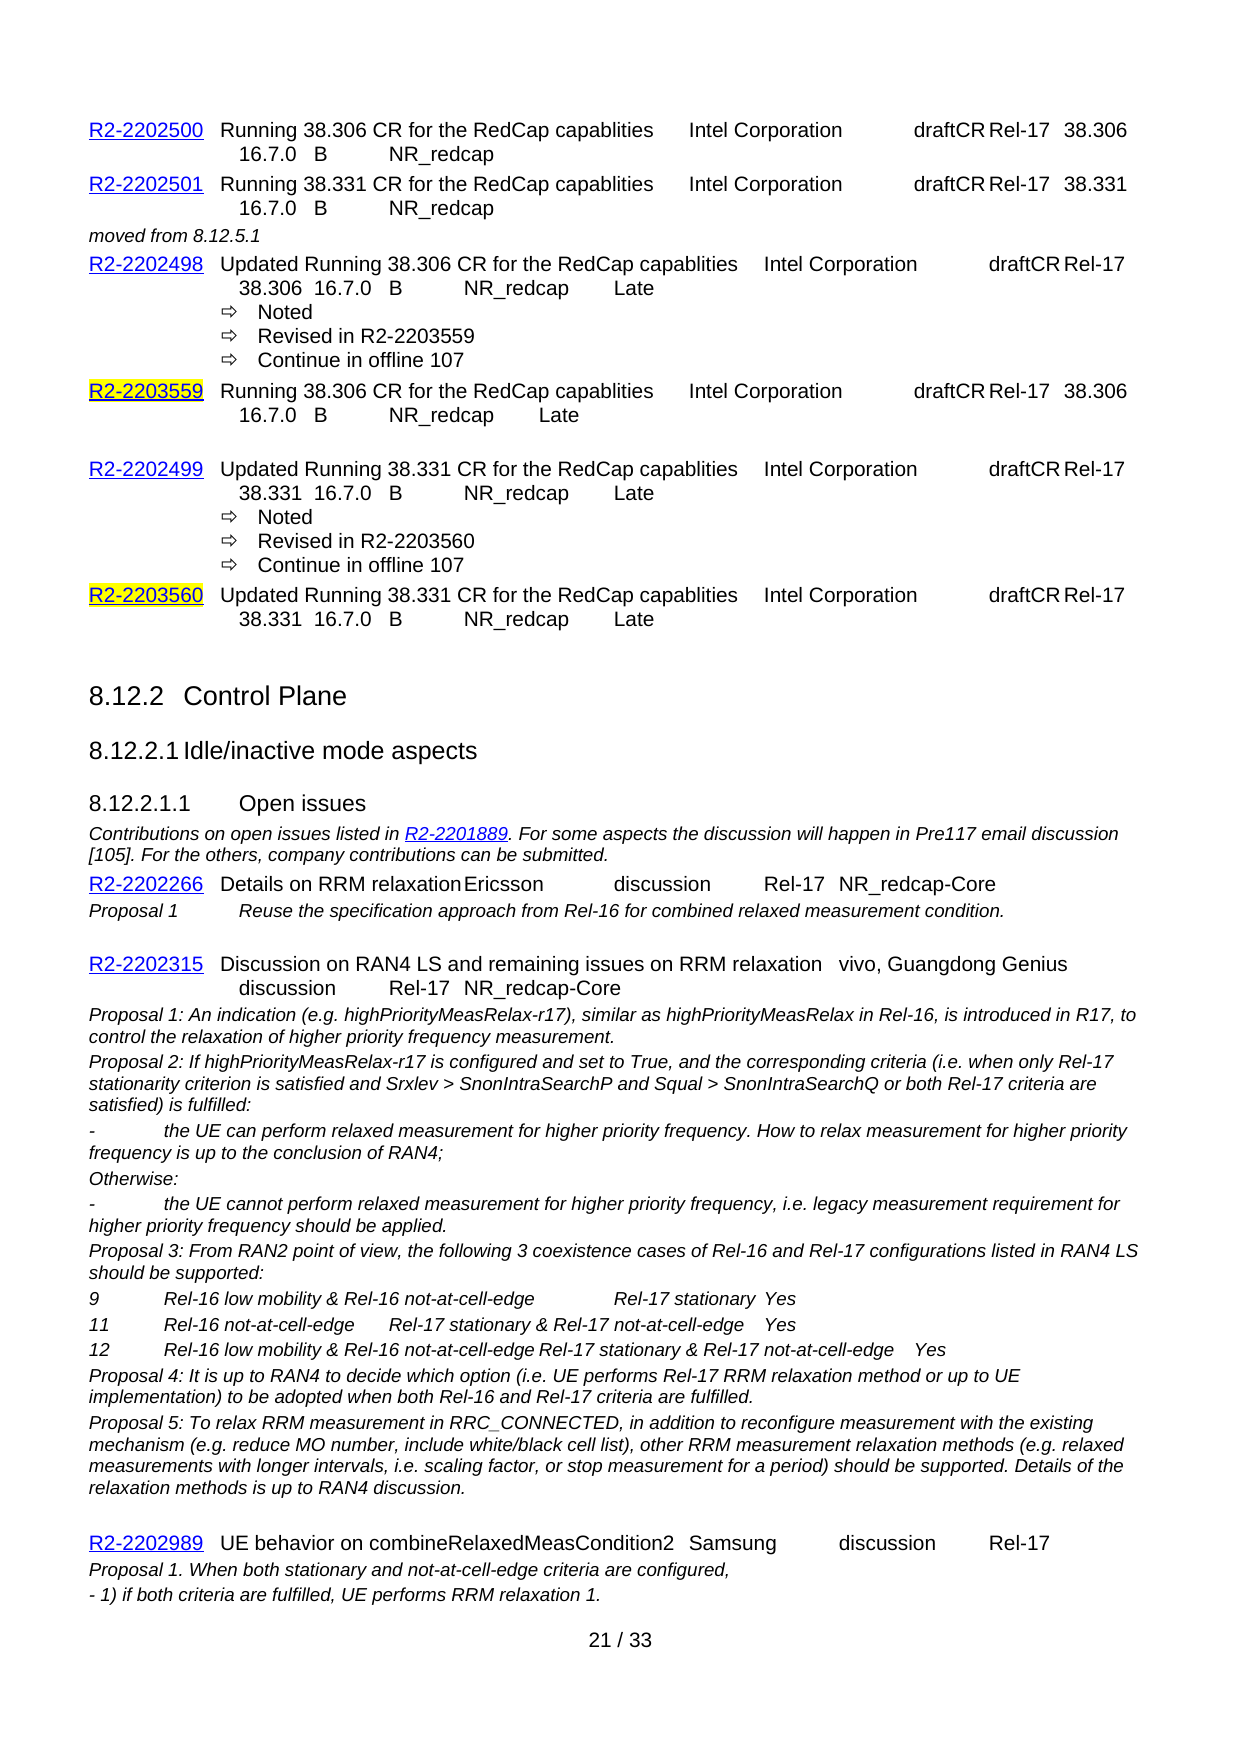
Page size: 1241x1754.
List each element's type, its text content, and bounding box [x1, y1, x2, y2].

text - 1) if both criteria are fulfilled, UE performs RRM relaxation 1. [89, 1584, 1152, 1606]
title R2-2202315 Discussion on RAN4 LS and remaining issues on RRM relaxation vivo, Guangdong Genius discussion Rel-17 NR_redcap-Core [89, 952, 1152, 1000]
text Proposal 3: From RAN2 point of view, the following 3 coexistence cases of Rel-16 and Rel-17 configurations listed in RAN4 LS should be supported: [89, 1240, 1152, 1283]
text - the UE can perform relaxed measurement for higher priority frequency. How to relax measurement for higher priority frequency is up to the conclusion of RAN4; [89, 1120, 1152, 1163]
text moved from 8.12.5.1 [89, 224, 1152, 246]
text - the UE cannot perform relaxed measurement for higher priority frequency, i.e. legacy measurement requirement for higher priority frequency should be applied. [89, 1193, 1152, 1236]
list Revised in R2-2203559 [220, 324, 1152, 348]
title R2-2202498 Updated Running 38.306 CR for the RedCap capablities Intel Corporation draftCR Rel-17 38.306 16.7.0 B NR_redcap Late [89, 252, 1152, 300]
subtitle 8.12.2 Control Plane [89, 680, 1152, 711]
list Revised in R2-2203560 [220, 529, 1152, 553]
text Proposal 1: An indication (e.g. highPriorityMeasRelax-r17), similar as highPriorityMeasRelax in Rel-16, is introduced in R17, to control the relaxation of higher priority frequency measurement. [89, 1004, 1152, 1047]
title R2-2202500 Running 38.306 CR for the RedCap capablities Intel Corporation draftCR Rel-17 38.306 16.7.0 B NR_redcap [89, 118, 1152, 166]
title R2-2202266 Details on RRM relaxation Ericsson discussion Rel-17 NR_redcap-Core [89, 872, 1152, 896]
title R2-2203560 Updated Running 38.331 CR for the RedCap capablities Intel Corporation draftCR Rel-17 38.331 16.7.0 B NR_redcap Late [89, 583, 1152, 631]
title R2-2202989 UE behavior on combineRelaxedMeasCondition2 Samsung discussion Rel-17 [89, 1530, 1152, 1554]
text Proposal 1 Reuse the specification approach from Rel-16 for combined relaxed measurement condition. [89, 900, 1152, 922]
list Noted [220, 504, 1152, 529]
text Otherwise: [89, 1167, 1152, 1189]
subtitle 8.12.2.1 Idle/inactive mode aspects [89, 736, 1152, 765]
text Proposal 2: If highPriorityMeasRelax-r17 is configured and set to True, and the corresponding criteria (i.e. when only Rel-17 stationarity criterion is satisfied and Srxlev > SnonIntraSearchP and Squal > SnonIntraSearchQ or both Rel-17 criteria are satisfied) is fulfilled: [89, 1051, 1152, 1116]
text Proposal 1. When both stationary and not-at-cell-edge criteria are configured, [89, 1558, 1152, 1580]
text 9 Rel-16 low mobility & Rel-16 not-at-cell-edge Rel-17 stationary Yes [89, 1288, 1152, 1309]
text 12 Rel-16 low mobility & Rel-16 not-at-cell-edge Rel-17 stationary & Rel-17 not-at-cell-edge Yes [89, 1339, 1152, 1361]
text Contributions on open issues listed in R2-2201889. For some aspects the discussion will happen in Pre117 email discussion [105]. For the others, company contributions can be submitted. [89, 822, 1152, 866]
title R2-2202499 Updated Running 38.331 CR for the RedCap capablities Intel Corporation draftCR Rel-17 38.331 16.7.0 B NR_redcap Late [89, 457, 1152, 504]
subtitle 8.12.2.1.1 Open issues [89, 790, 1152, 816]
list Noted [220, 300, 1152, 324]
text 11 Rel-16 not-at-cell-edge Rel-17 stationary & Rel-17 not-at-cell-edge Yes [89, 1313, 1152, 1335]
text Proposal 4: It is up to RAN4 to decide which option (i.e. UE performs Rel-17 RRM relaxation method or up to UE implementation) to be adopted when both Rel-16 and Rel-17 criteria are fulfilled. [89, 1365, 1152, 1408]
title R2-2202501 Running 38.331 CR for the RedCap capablities Intel Corporation draftCR Rel-17 38.331 16.7.0 B NR_redcap [89, 172, 1152, 220]
list Continue in offline 107 [220, 348, 1152, 372]
list Continue in offline 107 [220, 553, 1152, 577]
text Proposal 5: To relax RRM measurement in RRC_CONNECTED, in addition to reconfigure measurement with the existing mechanism (e.g. reduce MO number, include white/black cell list), other RRM measurement relaxation methods (e.g. relaxed measurements with longer intervals, i.e. scaling factor, or stop measurement for a period) should be supported. Details of the relaxation methods is up to RAN4 discussion. [89, 1412, 1152, 1498]
title R2-2203559 Running 38.306 CR for the RedCap capablities Intel Corporation draftCR Rel-17 38.306 16.7.0 B NR_redcap Late [89, 378, 1152, 426]
